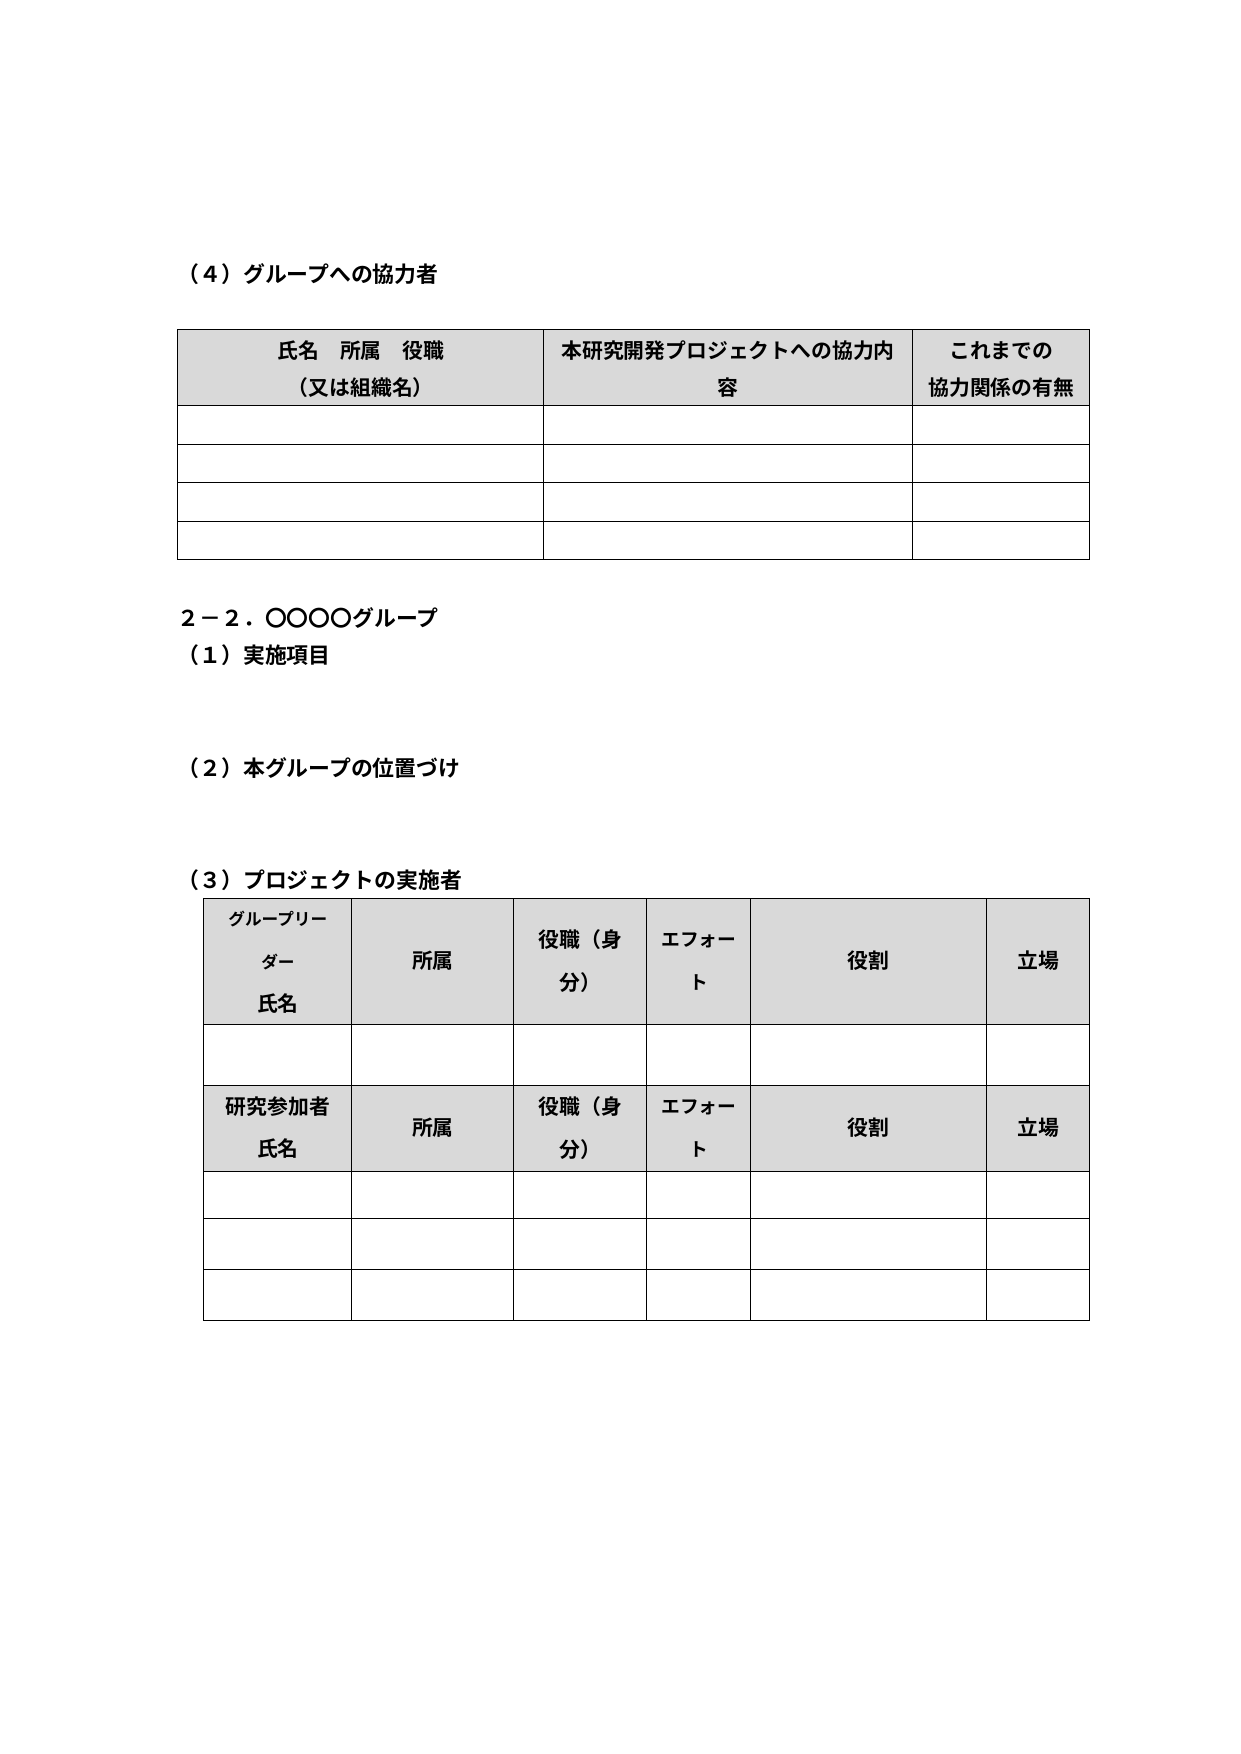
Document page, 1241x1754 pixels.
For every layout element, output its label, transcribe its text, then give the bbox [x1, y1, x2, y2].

table_cell [178, 483, 543, 521]
table_cell [751, 1219, 986, 1269]
table_cell 所属 [352, 1086, 513, 1171]
table_cell [987, 1219, 1089, 1269]
table_header グループリーダー 氏名 [204, 899, 351, 1024]
table_header 所属 [352, 899, 513, 1024]
text （４）グループへの協力者 [177, 254, 1063, 292]
table_cell エフォート [647, 1086, 750, 1171]
table_header 役職（身分） [514, 899, 646, 1024]
table_cell [544, 483, 912, 521]
table_cell [544, 445, 912, 482]
table_cell [204, 1270, 351, 1319]
table_header これまでの 協力関係の有無 [913, 330, 1089, 405]
table_header エフォート [647, 899, 750, 1024]
table_cell [514, 1270, 646, 1319]
table_cell [544, 406, 912, 444]
table_cell [647, 1270, 750, 1319]
table_cell [913, 522, 1089, 559]
table_cell [913, 445, 1089, 482]
table_cell [514, 1025, 646, 1085]
table_cell [514, 1172, 646, 1218]
text ２－２．〇〇〇〇グループ [177, 598, 1063, 635]
table_cell [204, 1172, 351, 1218]
table_cell [352, 1172, 513, 1218]
table_cell [913, 483, 1089, 521]
table_cell [987, 1270, 1089, 1319]
table_cell 役職（身分） [514, 1086, 646, 1171]
table_cell [178, 445, 543, 482]
table_cell [913, 406, 1089, 444]
table_cell [178, 522, 543, 559]
table_cell [352, 1219, 513, 1269]
table_header 役割 [751, 899, 986, 1024]
table_cell [751, 1172, 986, 1218]
table_cell 研究参加者 氏名 [204, 1086, 351, 1171]
table_cell [204, 1219, 351, 1269]
text （１）実施項目 [177, 635, 1063, 673]
table_cell [178, 406, 543, 444]
text （２）本グループの位置づけ [177, 748, 1063, 785]
table_cell [544, 522, 912, 559]
table_cell [647, 1025, 750, 1085]
table_header 立場 [987, 899, 1089, 1024]
table_header 氏名 所属 役職 （又は組織名） [178, 330, 543, 405]
table_cell [514, 1219, 646, 1269]
table_cell [751, 1025, 986, 1085]
table_cell 立場 [987, 1086, 1089, 1171]
table_cell [647, 1219, 750, 1269]
table_cell [987, 1172, 1089, 1218]
table_cell [204, 1025, 351, 1085]
table_cell [352, 1025, 513, 1085]
table_cell [352, 1270, 513, 1319]
table_cell [751, 1270, 986, 1319]
table_cell [647, 1172, 750, 1218]
table_header 本研究開発プロジェクトへの協力内容 [544, 330, 912, 405]
text （３）プロジェクトの実施者 [177, 860, 1063, 898]
table_cell [987, 1025, 1089, 1085]
table_cell 役割 [751, 1086, 986, 1171]
